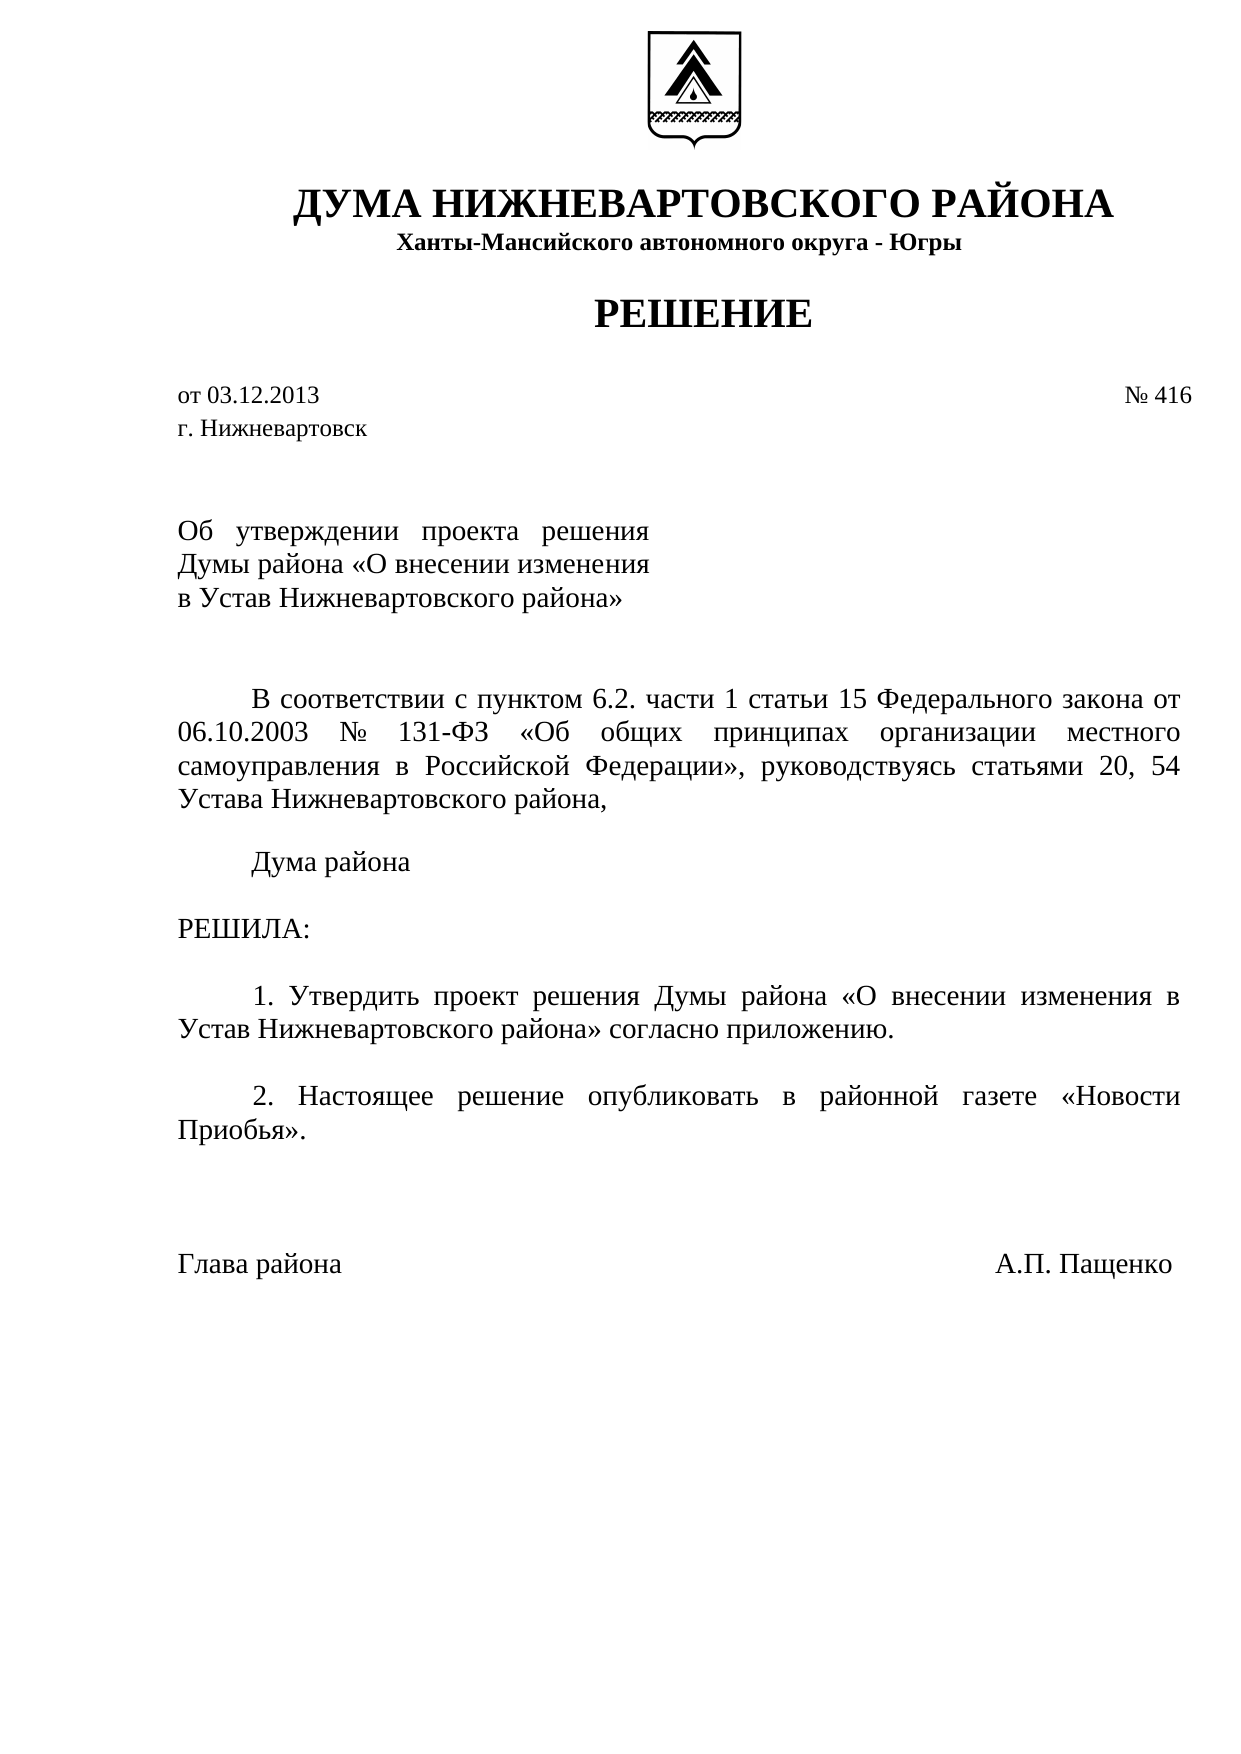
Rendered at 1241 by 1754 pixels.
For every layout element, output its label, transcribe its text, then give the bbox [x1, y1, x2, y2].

text Дума района [177, 844, 1181, 877]
text 1. Утвердить проект решения Думы района «О внесении изменения в Устав Нижневартовского района» согласно приложению. [177, 978, 1181, 1045]
text Глава района А.П. Пащенко [177, 1246, 1181, 1280]
text РЕШЕНИЕ [177, 289, 1230, 337]
text 2. Настоящее решение опубликовать в районной газете «Новости Приобья». [177, 1078, 1181, 1146]
table_header от 03.12.2013 г. Нижневартовск [166, 380, 682, 446]
subtitle ДУМА НИЖНЕВАРТОВСКОГО РАЙОНА [177, 179, 1230, 227]
text РЕШИЛА: [177, 911, 1181, 944]
text Ханты-Мансийского автономного округа - Югры [177, 227, 1181, 255]
text В соответствии с пунктом 6.2. части 1 статьи 15 Федерального закона от 06.10.2003 № 131-ФЗ «Об общих принципах организации местного самоуправления в Российской Федерации», руководствуясь статьями 20, 54 Устава Нижневартовского района, [177, 681, 1181, 815]
table_header № 416 [682, 380, 1198, 446]
text Об утверждении проекта решения Думы района «О внесении изменения в Устав Нижневартовского района» [177, 513, 649, 614]
